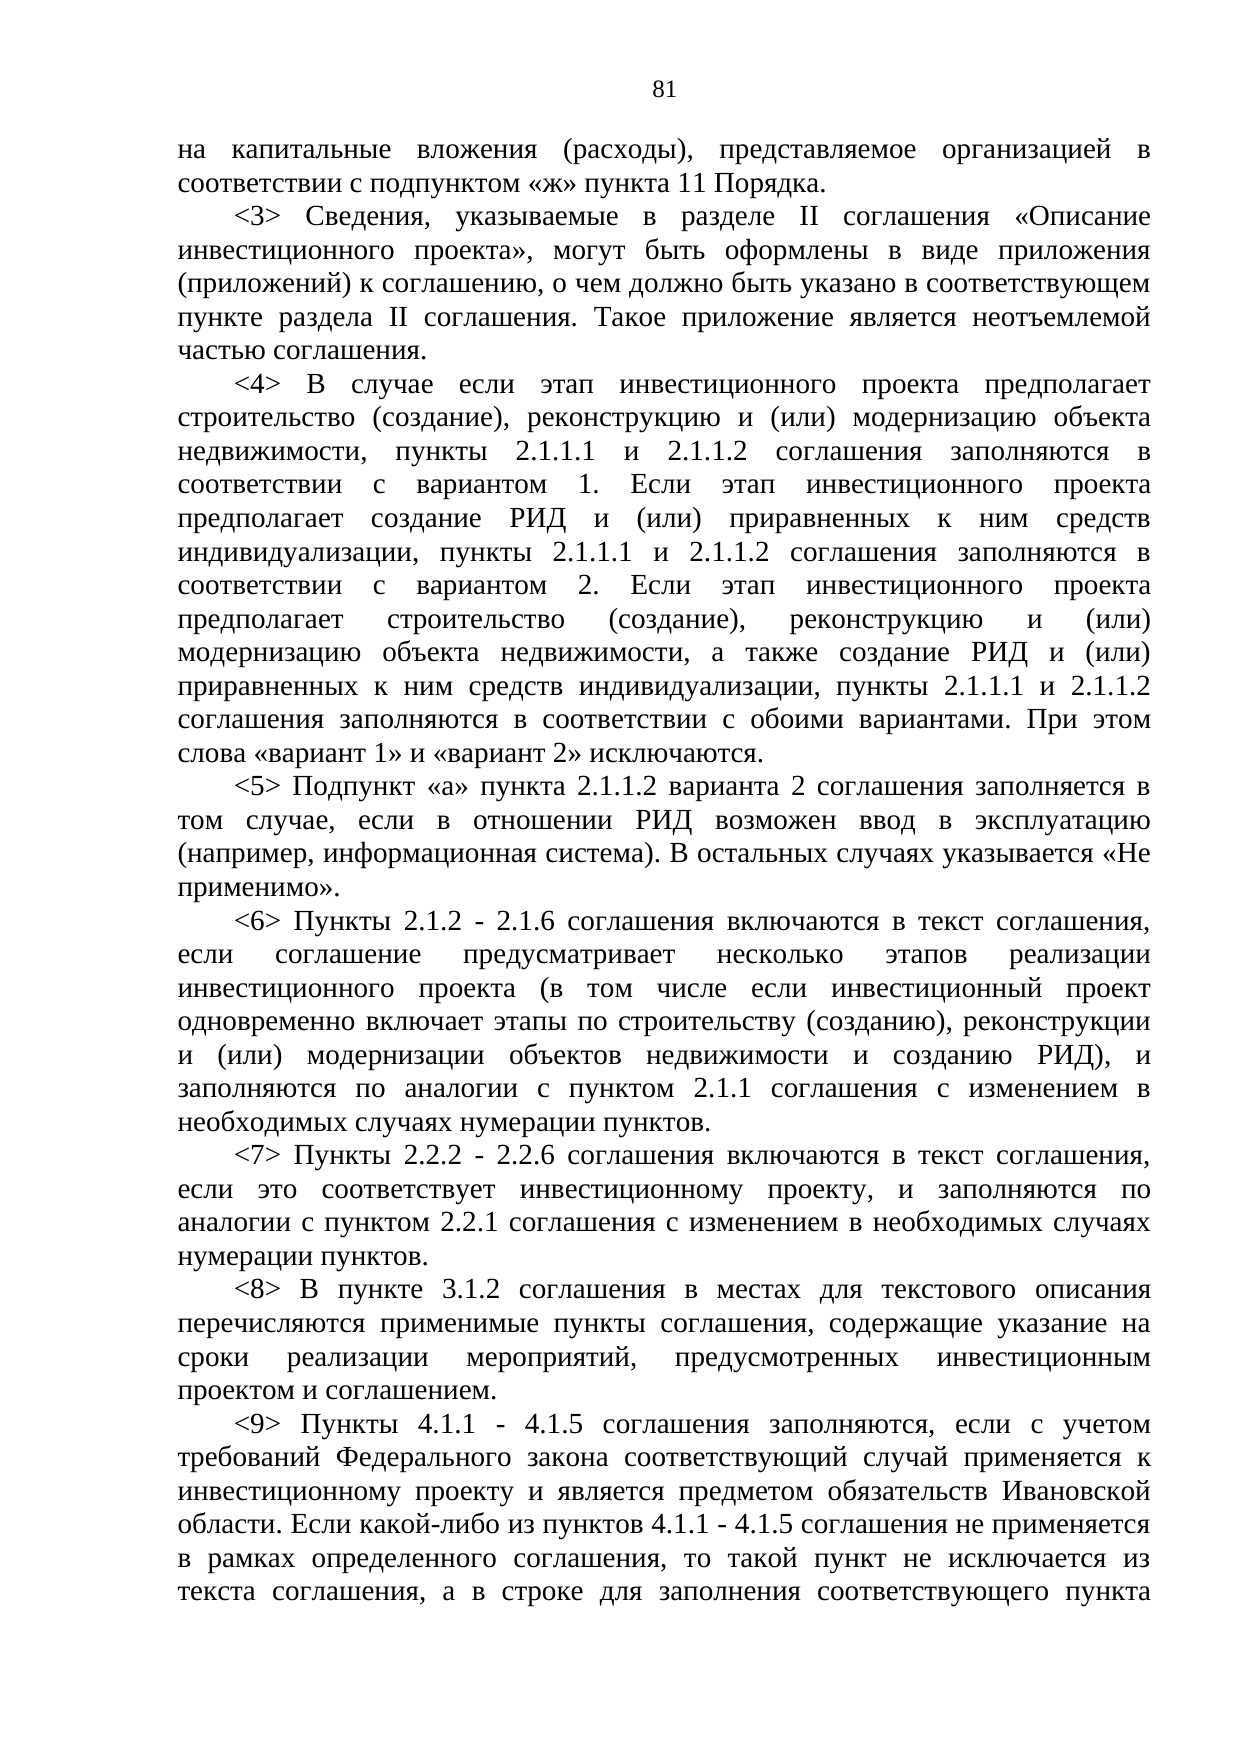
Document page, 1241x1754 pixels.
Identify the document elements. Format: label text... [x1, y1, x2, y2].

text <5> Подпункт «а» пункта 2.1.1.2 варианта 2 соглашения заполняется в том случае, если в отношении РИД возможен ввод в эксплуатацию (например, информационная система). В остальных случаях указывается «Не применимо». [177, 768, 1152, 903]
text <4> В случае если этап инвестиционного проекта предполагает строительство (создание), реконструкцию и (или) модернизацию объекта недвижимости, пункты 2.1.1.1 и 2.1.1.2 соглашения заполняются в соответствии с вариантом 1. Если этап инвестиционного проекта предполагает создание РИД и (или) приравненных к ним средств индивидуализации, пункты 2.1.1.1 и 2.1.1.2 соглашения заполняются в соответствии с вариантом 2. Если этап инвестиционного проекта предполагает строительство (создание), реконструкцию и (или) модернизацию объекта недвижимости, а также создание РИД и (или) приравненных к ним средств индивидуализации, пункты 2.1.1.1 и 2.1.1.2 соглашения заполняются в соответствии с обоими вариантами. При этом слова «вариант 1» и «вариант 2» исключаются. [177, 366, 1152, 768]
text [177, 1406, 1152, 1607]
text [177, 131, 1152, 198]
text <6> Пункты 2.1.2 - 2.1.6 соглашения включаются в текст соглашения, если соглашение предусматривает несколько этапов реализации инвестиционного проекта (в том числе если инвестиционный проект одновременно включает этапы по строительству (созданию), реконструкции и (или) модернизации объектов недвижимости и созданию РИД), и заполняются по аналогии с пунктом 2.1.1 соглашения с изменением в необходимых случаях нумерации пунктов. [177, 903, 1152, 1137]
text <7> Пункты 2.2.2 - 2.2.6 соглашения включаются в текст соглашения, если это соответствует инвестиционному проекту, и заполняются по аналогии с пунктом 2.2.1 соглашения с изменением в необходимых случаях нумерации пунктов. [177, 1137, 1152, 1272]
text <3> Сведения, указываемые в разделе II соглашения «Описание инвестиционного проекта», могут быть оформлены в виде приложения (приложений) к соглашению, о чем должно быть указано в соответствующем пункте раздела II соглашения. Такое приложение является неотъемлемой частью соглашения. [177, 198, 1152, 366]
text <8> В пункте 3.1.2 соглашения в местах для текстового описания перечисляются применимые пункты соглашения, содержащие указание на сроки реализации мероприятий, предусмотренных инвестиционным проектом и соглашением. [177, 1272, 1152, 1406]
